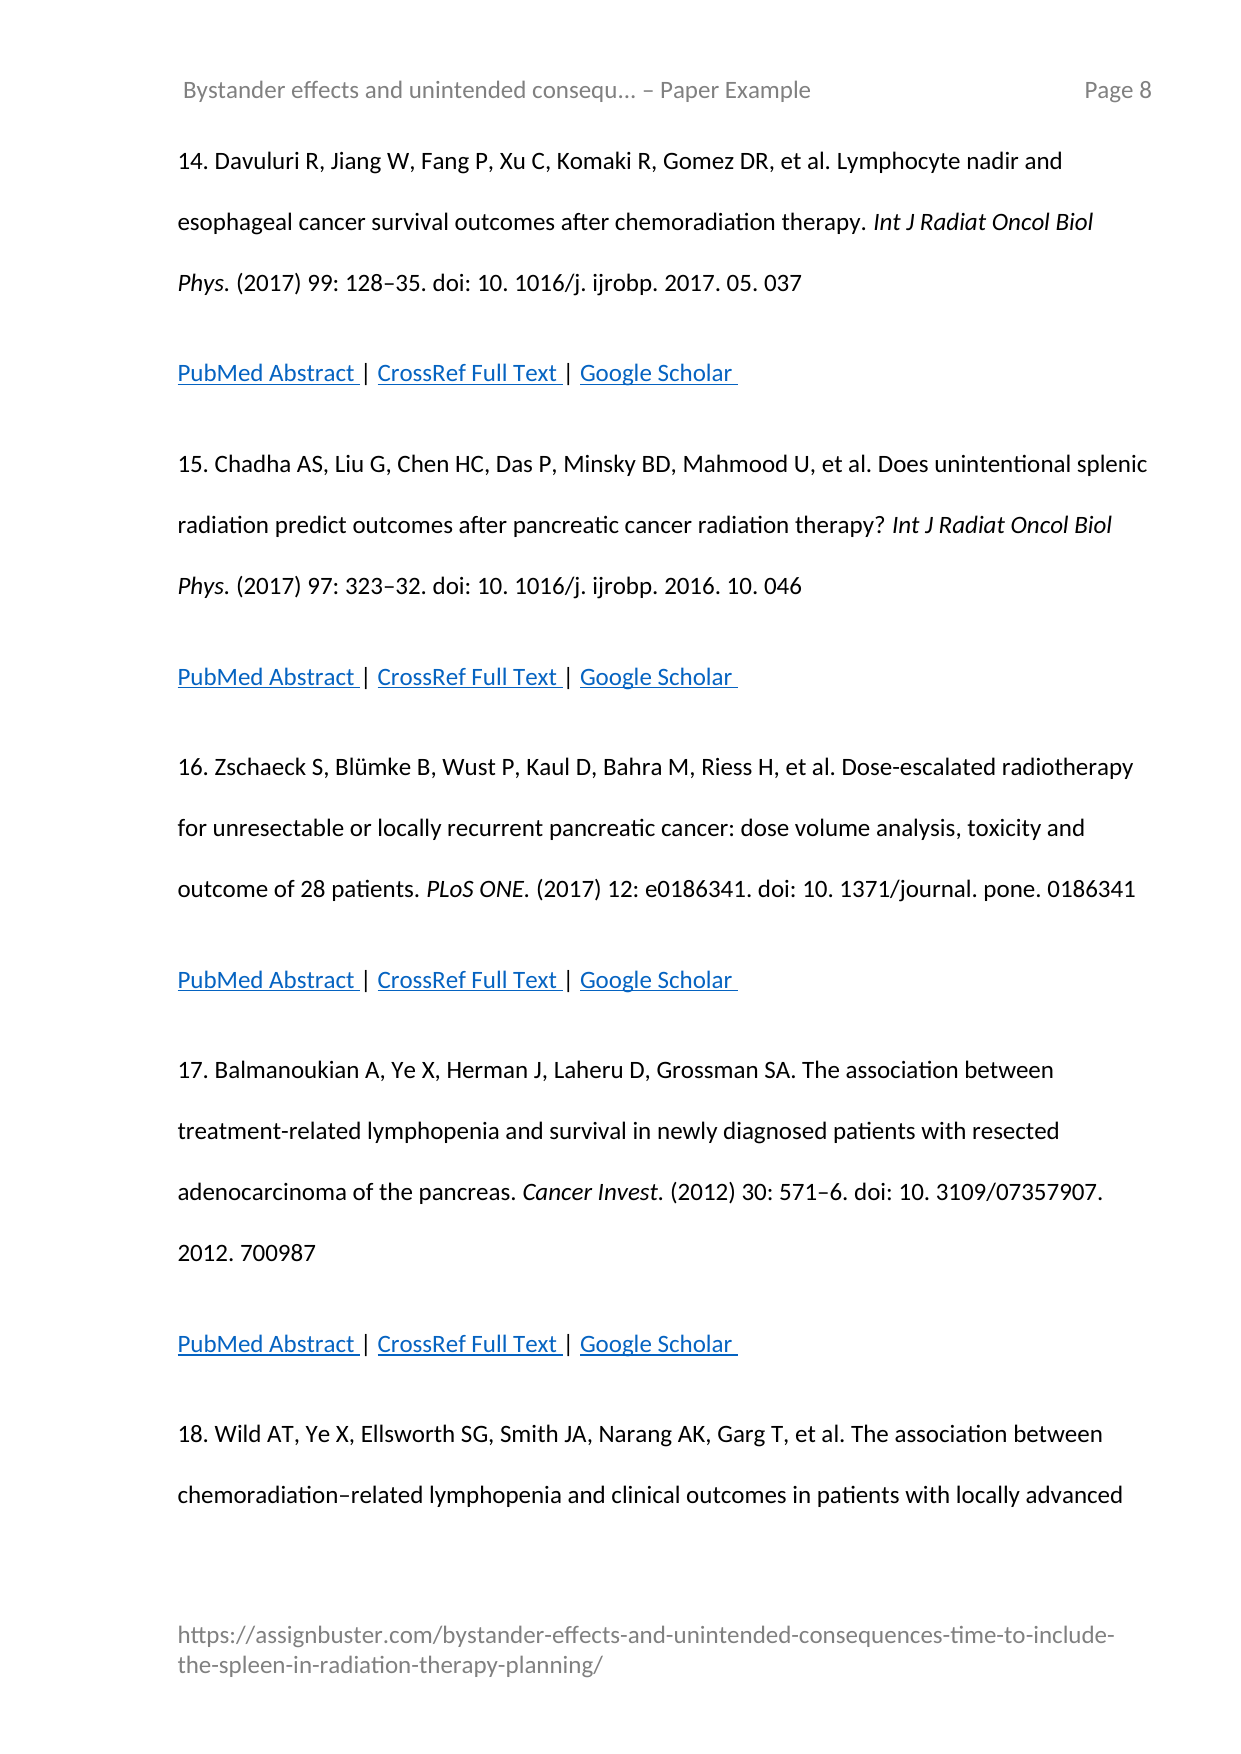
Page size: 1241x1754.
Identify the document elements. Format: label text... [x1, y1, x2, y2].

text PubMed Abstract | CrossRef Full Text | Google Scholar [177, 661, 1152, 691]
text 15. Chadha AS, Liu G, Chen HC, Das P, Minsky BD, Mahmood U, et al. Does unintentional splenic radiation predict outcomes after pancreatic cancer radiation therapy? Int J Radiat Oncol Biol Phys. (2017) 97: 323–32. doi: 10. 1016/j. ijrobp. 2016. 10. 046 [177, 448, 1152, 601]
text PubMed Abstract | CrossRef Full Text | Google Scholar [177, 964, 1152, 994]
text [177, 1418, 1152, 1510]
text PubMed Abstract | CrossRef Full Text | Google Scholar [177, 1328, 1152, 1358]
text 14. Davuluri R, Jiang W, Fang P, Xu C, Komaki R, Gomez DR, et al. Lymphocyte nadir and esophageal cancer survival outcomes after chemoradiation therapy. Int J Radiat Oncol Biol Phys. (2017) 99: 128–35. doi: 10. 1016/j. ijrobp. 2017. 05. 037 [177, 145, 1152, 298]
text 17. Balmanoukian A, Ye X, Herman J, Laheru D, Grossman SA. The association between treatment-related lymphopenia and survival in newly diagnosed patients with resected adenocarcinoma of the pancreas. Cancer Invest. (2012) 30: 571–6. doi: 10. 3109/07357907. 2012. 700987 [177, 1054, 1152, 1268]
text PubMed Abstract | CrossRef Full Text | Google Scholar [177, 358, 1152, 388]
text 16. Zschaeck S, Blümke B, Wust P, Kaul D, Bahra M, Riess H, et al. Dose-escalated radiotherapy for unresectable or locally recurrent pancreatic cancer: dose volume analysis, toxicity and outcome of 28 patients. PLoS ONE. (2017) 12: e0186341. doi: 10. 1371/journal. pone. 0186341 [177, 751, 1152, 904]
